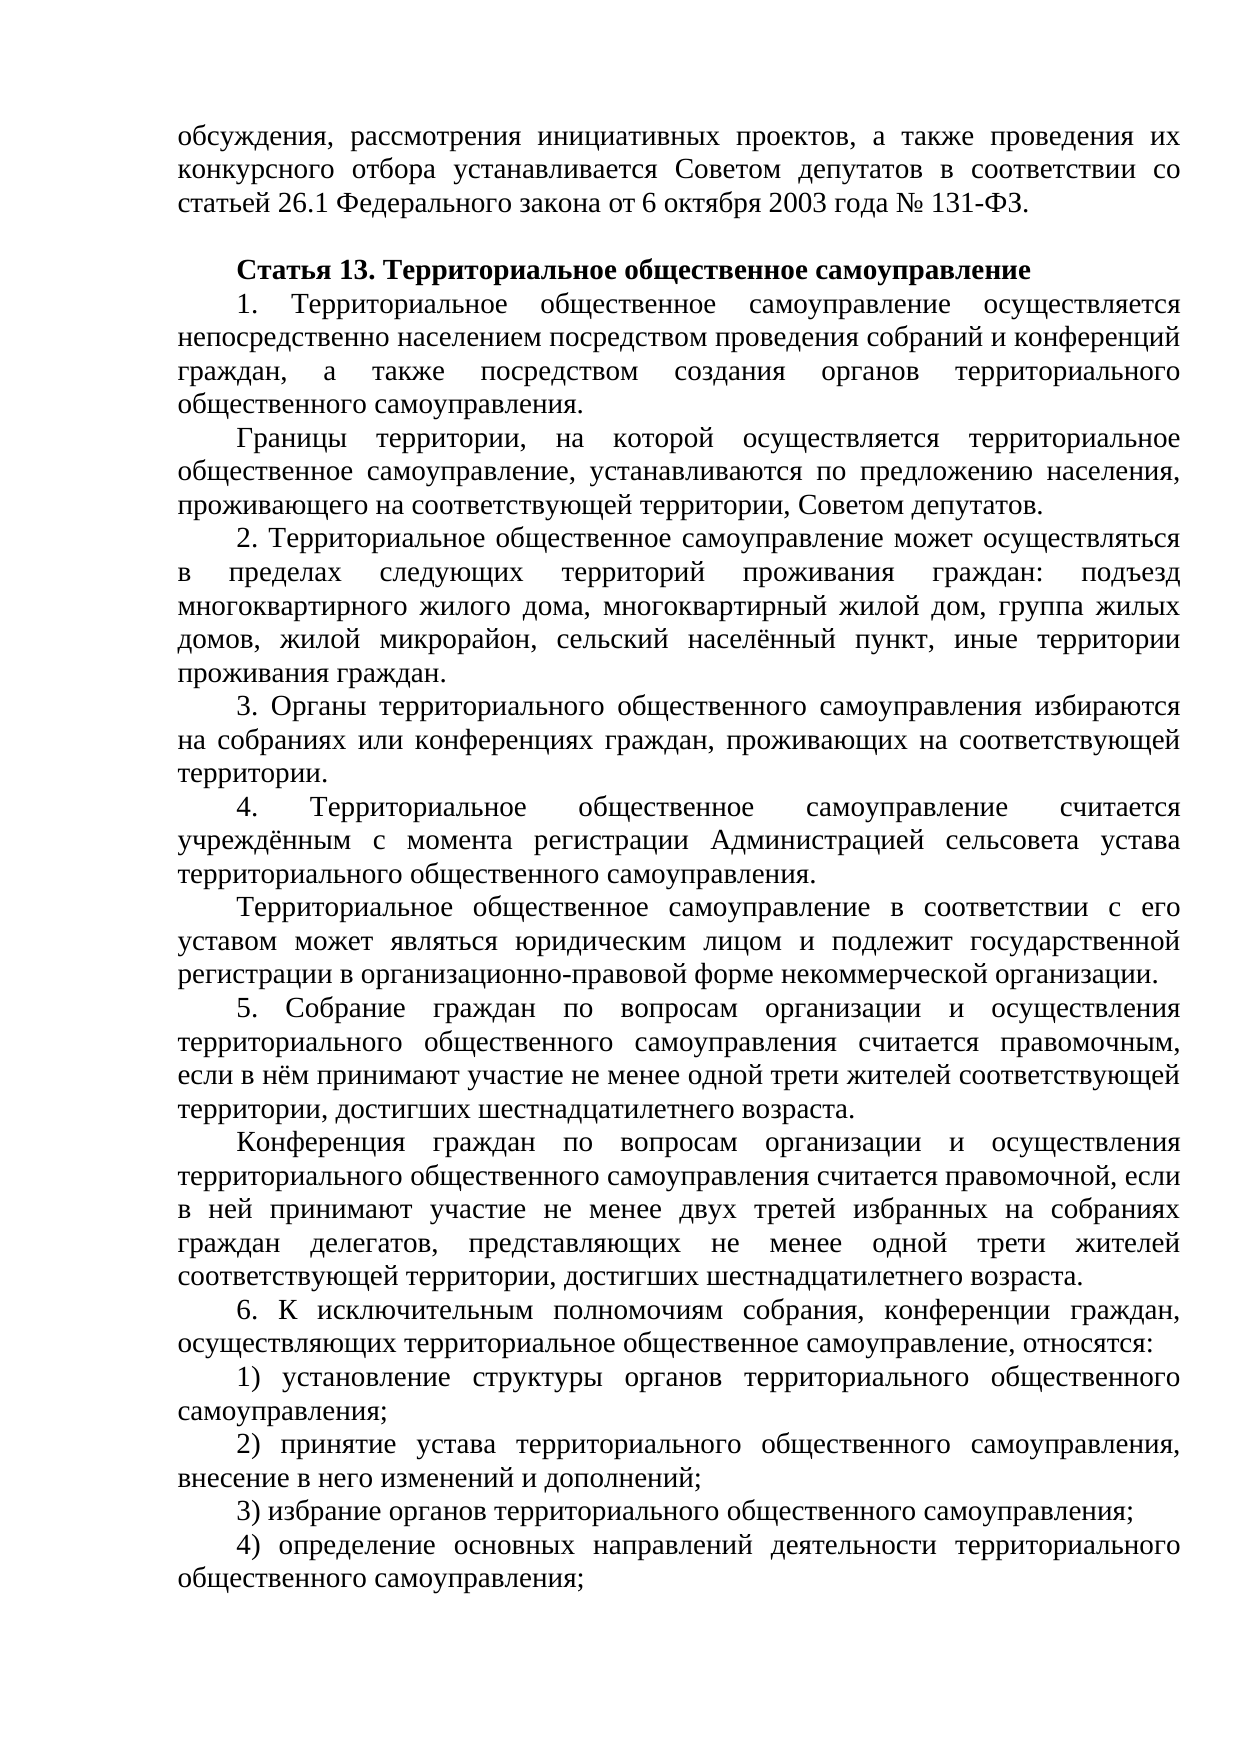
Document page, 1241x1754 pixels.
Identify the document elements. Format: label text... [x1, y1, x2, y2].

text 3) избрание органов территориального общественного самоуправления; [177, 1493, 1181, 1527]
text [177, 118, 1181, 219]
text 4) определение основных направлений деятельности территориального общественного самоуправления; [177, 1527, 1181, 1594]
text 4. Территориальное общественное самоуправление считается учреждённым с момента регистрации Администрацией сельсовета устава территориального общественного самоуправления. [177, 789, 1181, 889]
text Конференция граждан по вопросам организации и осуществления территориального общественного самоуправления считается правомочной, если в ней принимают участие не менее двух третей избранных на собраниях граждан делегатов, представляющих не менее одной трети жителей соответствующей территории, достигших шестнадцатилетнего возраста. [177, 1124, 1181, 1292]
text 5. Собрание граждан по вопросам организации и осуществления территориального общественного самоуправления считается правомочным, если в нём принимают участие не менее одной трети жителей соответствующей территории, достигших шестнадцатилетнего возраста. [177, 990, 1181, 1124]
text 1. Территориальное общественное самоуправление осуществляется непосредственно населением посредством проведения собраний и конференций граждан, а также посредством создания органов территориального общественного самоуправления. [177, 286, 1181, 420]
text 1) установление структуры органов территориального общественного самоуправления; [177, 1359, 1181, 1426]
title Статья 13. Территориальное общественное самоуправление [177, 252, 1181, 286]
text 6. К исключительным полномочиям собрания, конференции граждан, осуществляющих территориальное общественное самоуправление, относятся: [177, 1292, 1181, 1359]
text 3. Органы территориального общественного самоуправления избираются на собраниях или конференциях граждан, проживающих на соответствующей территории. [177, 688, 1181, 789]
text 2) принятие устава территориального общественного самоуправления, внесение в него изменений и дополнений; [177, 1426, 1181, 1493]
text Территориальное общественное самоуправление в соответствии с его уставом может являться юридическим лицом и подлежит государственной регистрации в организационно-правовой форме некоммерческой организации. [177, 889, 1181, 990]
text Границы территории, на которой осуществляется территориальное общественное самоуправление, устанавливаются по предложению населения, проживающего на соответствующей территории, Советом депутатов. [177, 420, 1181, 521]
text 2. Территориальное общественное самоуправление может осуществляться в пределах следующих территорий проживания граждан: подъезд многоквартирного жилого дома, многоквартирный жилой дом, группа жилых домов, жилой микрорайон, сельский населённый пункт, иные территории проживания граждан. [177, 521, 1181, 688]
